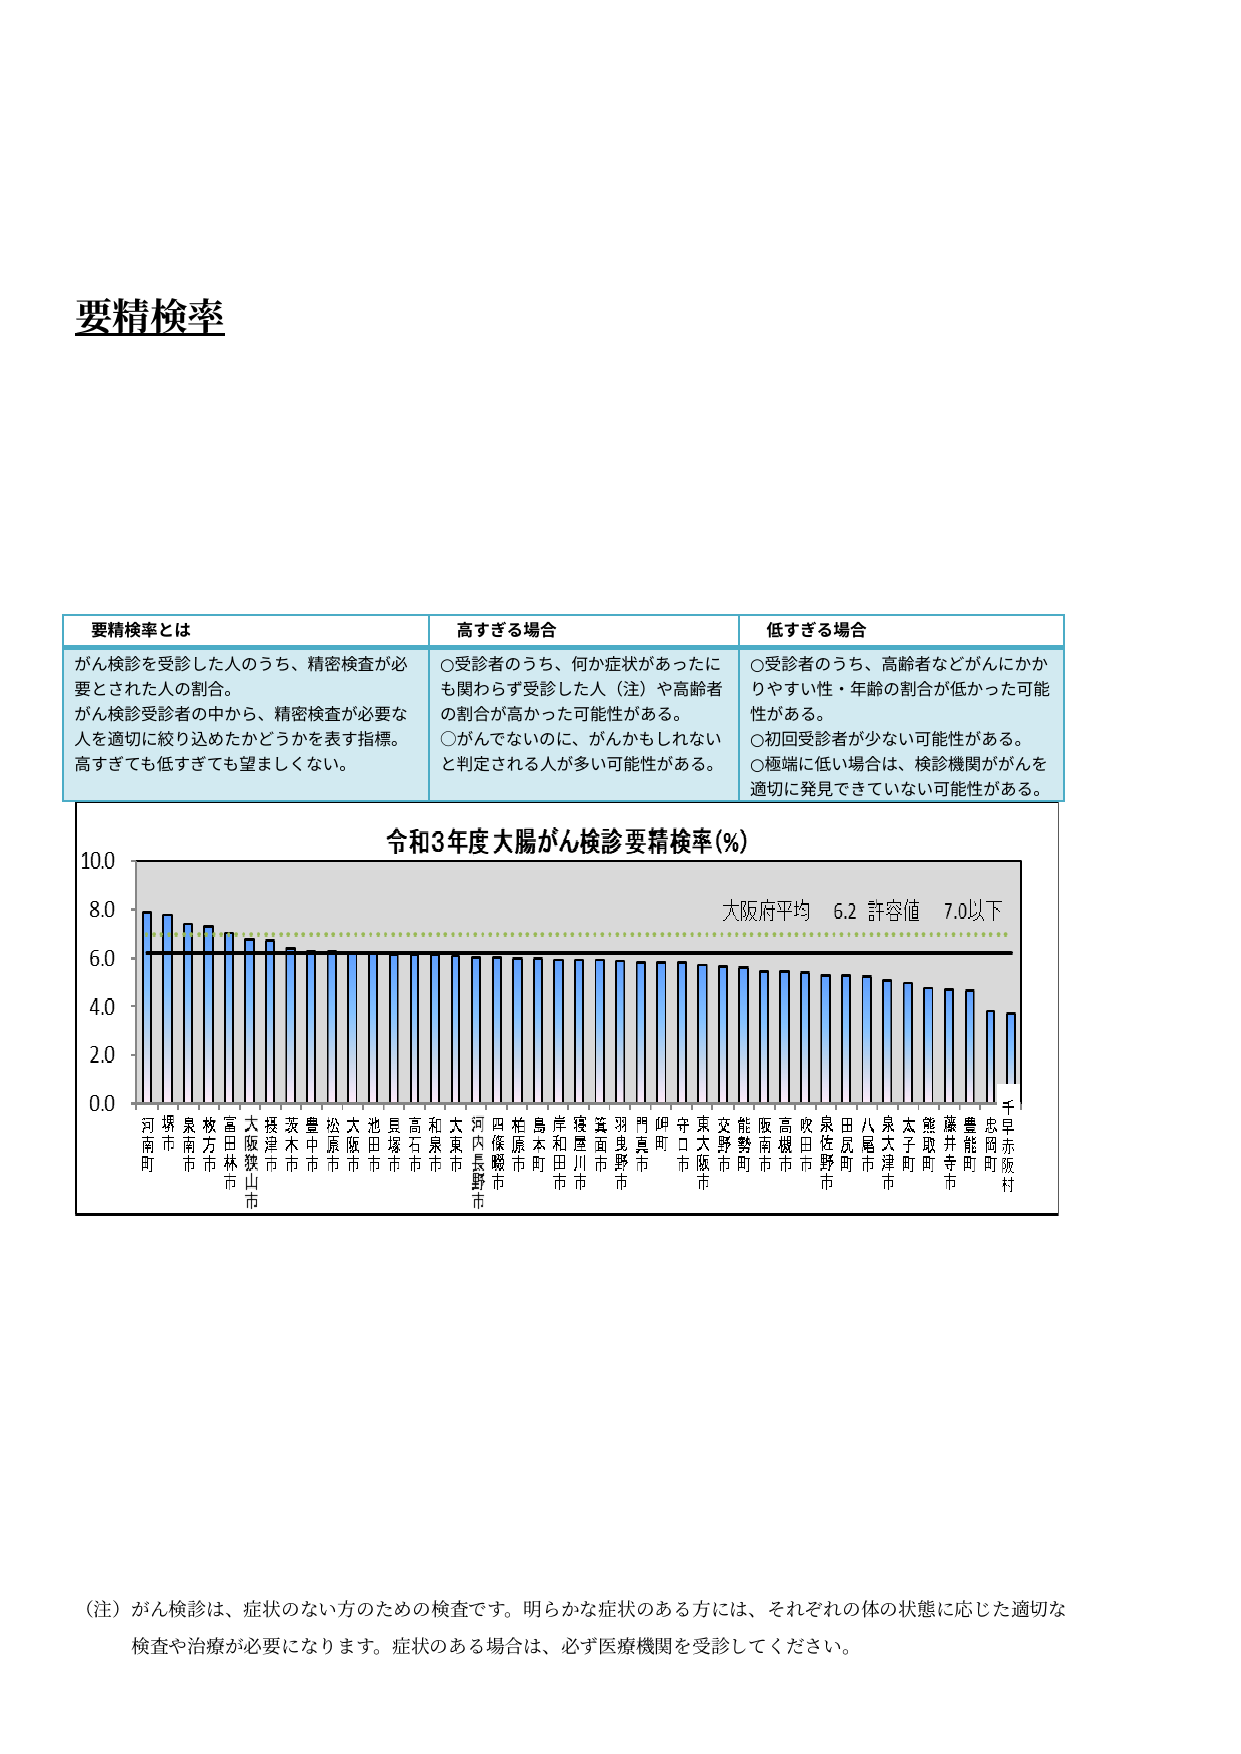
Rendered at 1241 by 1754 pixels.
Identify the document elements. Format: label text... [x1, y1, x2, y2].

text （注）がん検診は、症状のない方のための検査です。明らかな症状のある方には、それぞれの体の状態に応じた適切な [75, 1589, 1165, 1627]
table_cell がん検診を受診した人のうち、精密検査が必要とされた人の割合。 がん検診受診者の中から、精密検査が必要な人を適切に絞り込めたかどうかを表す指標。高すぎても低すぎても望ましくない。 [64, 650, 428, 800]
table_header 要精検率とは [64, 616, 428, 645]
table_cell ○受診者のうち、何か症状があったにも関わらず受診した人（注）や高齢者の割合が高かった可能性がある。 ○がんでないのに、がんかもしれないと判定される人が多い可能性がある。 [430, 650, 738, 800]
picture [75, 802, 1059, 1216]
table_header 高すぎる場合 [430, 616, 738, 645]
table_header 低すぎる場合 [740, 616, 1063, 645]
text 要精検率 [75, 277, 1165, 352]
text 検査や治療が必要になります。症状のある場合は、必ず医療機関を受診してください。 [75, 1627, 1165, 1664]
table_cell ○受診者のうち、高齢者などがんにかかりやすい性・年齢の割合が低かった可能性がある。 ○初回受診者が少ない可能性がある。 ○極端に低い場合は、検診機関ががんを適切に発見できていない可能性がある。 [740, 650, 1063, 800]
